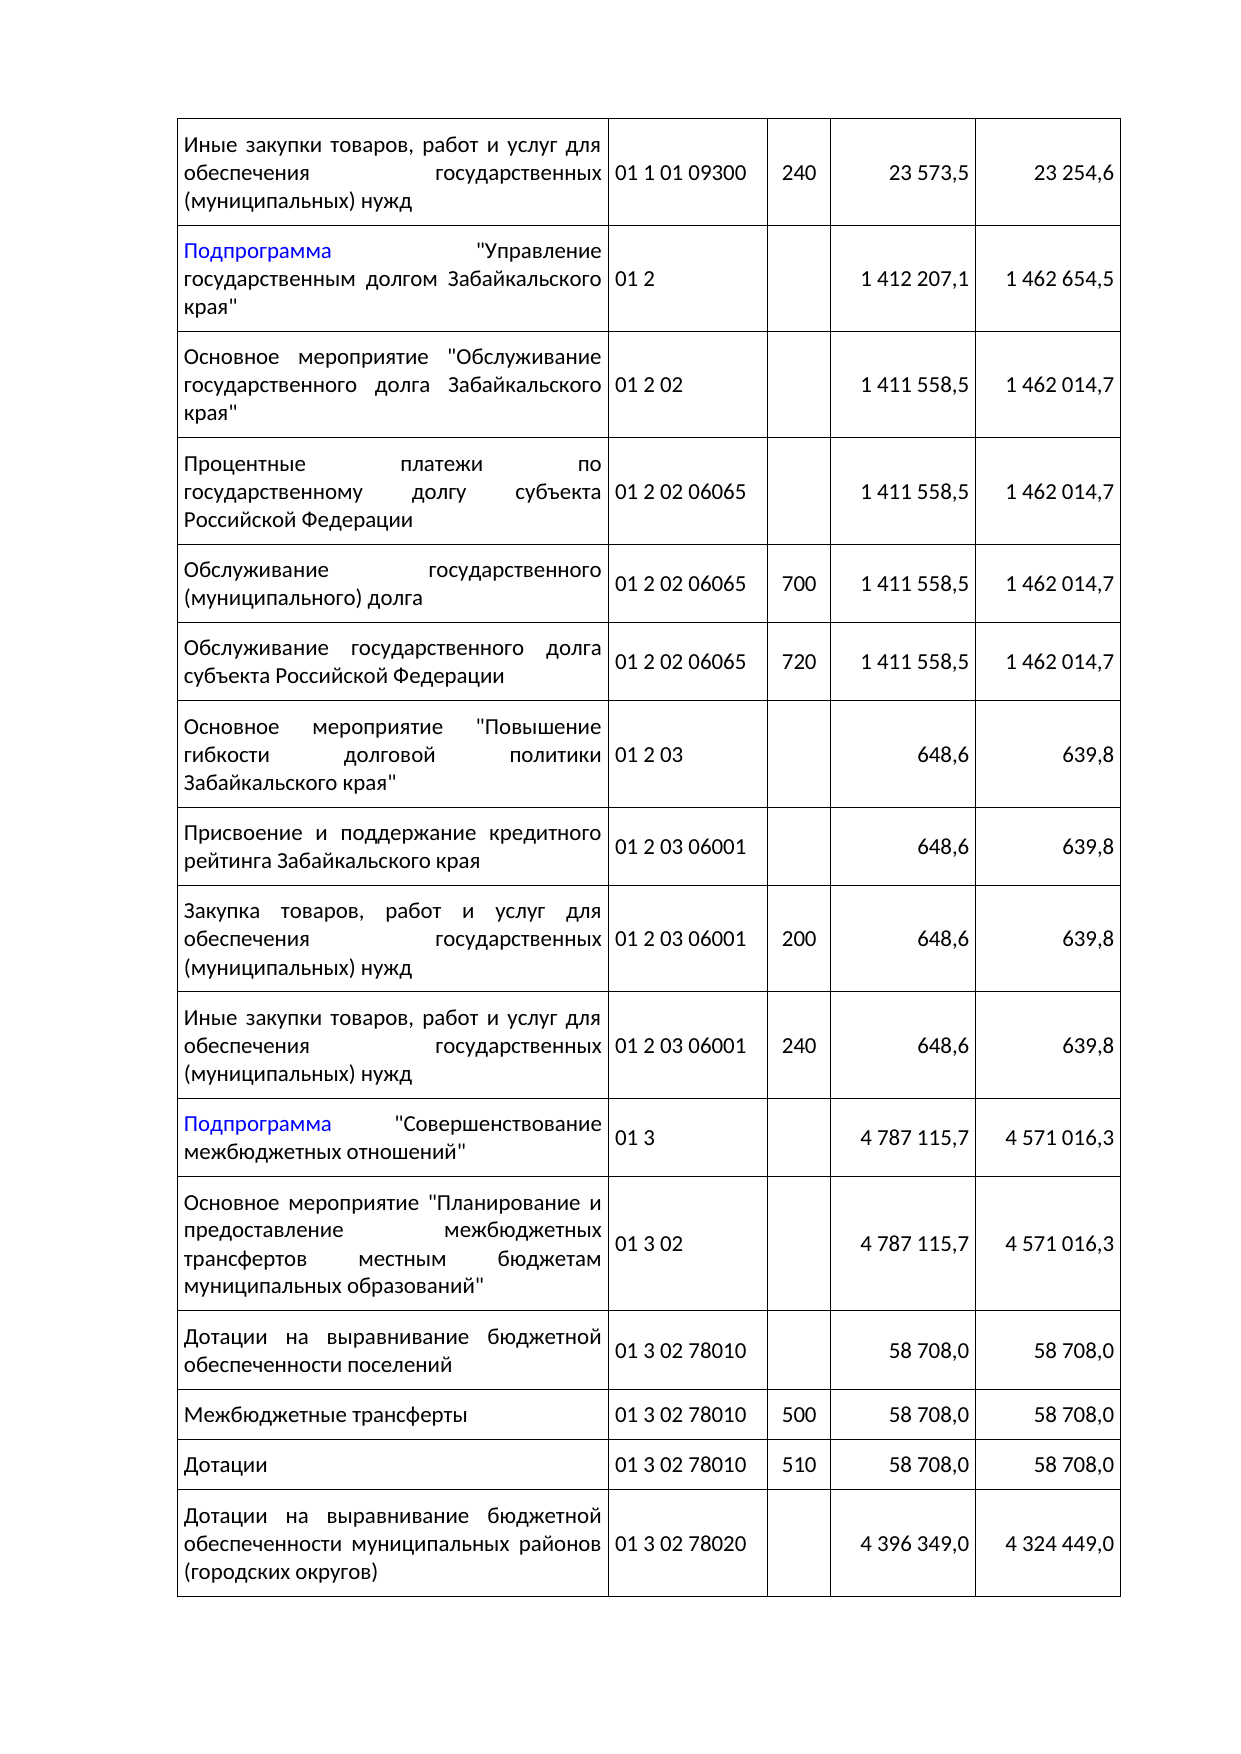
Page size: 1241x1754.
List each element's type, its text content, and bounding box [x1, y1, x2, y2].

table_cell 639,8 [976, 808, 1120, 885]
table_cell 4 396 349,0 [831, 1490, 975, 1596]
table_cell [768, 438, 830, 543]
table_cell Основное мероприятие "Планирование и предоставление межбюджетных трансфертов местным бюджетам муниципальных образований" [178, 1177, 608, 1310]
table_cell [768, 1177, 830, 1310]
table_cell Основное мероприятие "Обслуживание государственного долга Забайкальского края" [178, 332, 608, 437]
table_cell 200 [768, 886, 830, 991]
table_cell 01 2 [609, 226, 767, 331]
table_cell 1 462 014,7 [976, 623, 1120, 700]
table_cell Иные закупки товаров, работ и услуг для обеспечения государственных (муниципальных) нужд [178, 992, 608, 1098]
table_cell [768, 1311, 830, 1389]
table_cell Межбюджетные трансферты [178, 1390, 608, 1439]
table_cell 01 2 03 06001 [609, 886, 767, 991]
table_cell 23 573,5 [831, 119, 975, 224]
table_cell Подпрограмма "Управление государственным долгом Забайкальского края" [178, 226, 608, 331]
table_cell 01 3 [609, 1099, 767, 1176]
table_cell 01 3 02 78020 [609, 1490, 767, 1596]
table_cell 1 462 014,7 [976, 332, 1120, 437]
table_cell 01 2 02 06065 [609, 623, 767, 700]
table_cell Присвоение и поддержание кредитного рейтинга Забайкальского края [178, 808, 608, 885]
table_cell 01 2 03 06001 [609, 992, 767, 1098]
table_cell 01 3 02 78010 [609, 1390, 767, 1439]
table_cell 639,8 [976, 886, 1120, 991]
table_cell 240 [768, 992, 830, 1098]
table_cell 4 787 115,7 [831, 1099, 975, 1176]
table_cell Обслуживание государственного (муниципального) долга [178, 545, 608, 622]
table_cell 58 708,0 [976, 1390, 1120, 1439]
table_cell 510 [768, 1440, 830, 1489]
table_cell 648,6 [831, 808, 975, 885]
table_cell 4 571 016,3 [976, 1099, 1120, 1176]
table_cell [768, 1099, 830, 1176]
table_cell [768, 701, 830, 807]
table_cell 01 3 02 78010 [609, 1440, 767, 1489]
table_cell Дотации на выравнивание бюджетной обеспеченности поселений [178, 1311, 608, 1389]
table_cell 01 2 03 [609, 701, 767, 807]
table_cell Подпрограмма "Совершенствование межбюджетных отношений" [178, 1099, 608, 1176]
table_cell Иные закупки товаров, работ и услуг для обеспечения государственных (муниципальных) нужд [178, 119, 608, 224]
table_cell 58 708,0 [976, 1440, 1120, 1489]
table_cell 01 2 03 06001 [609, 808, 767, 885]
table_cell Дотации [178, 1440, 608, 1489]
table_cell 4 571 016,3 [976, 1177, 1120, 1310]
table_cell 639,8 [976, 992, 1120, 1098]
table_cell 648,6 [831, 992, 975, 1098]
table_cell Основное мероприятие "Повышение гибкости долговой политики Забайкальского края" [178, 701, 608, 807]
table_cell 58 708,0 [831, 1311, 975, 1389]
table_cell 01 3 02 78010 [609, 1311, 767, 1389]
table_cell 1 411 558,5 [831, 545, 975, 622]
table_cell 500 [768, 1390, 830, 1439]
table_cell 1 411 558,5 [831, 332, 975, 437]
table_cell 01 2 02 06065 [609, 545, 767, 622]
table_cell 1 462 014,7 [976, 438, 1120, 543]
table_cell 01 3 02 [609, 1177, 767, 1310]
table_cell [768, 1490, 830, 1596]
table_cell Обслуживание государственного долга субъекта Российской Федерации [178, 623, 608, 700]
table_cell 58 708,0 [976, 1311, 1120, 1389]
table_cell 240 [768, 119, 830, 224]
table_cell 1 412 207,1 [831, 226, 975, 331]
table_cell 639,8 [976, 701, 1120, 807]
table_cell 1 411 558,5 [831, 623, 975, 700]
table_cell 58 708,0 [831, 1390, 975, 1439]
table_cell 01 2 02 06065 [609, 438, 767, 543]
table_cell Процентные платежи по государственному долгу субъекта Российской Федерации [178, 438, 608, 543]
table_cell Дотации на выравнивание бюджетной обеспеченности муниципальных районов (городских округов) [178, 1490, 608, 1596]
table_cell 648,6 [831, 701, 975, 807]
table_cell 1 462 014,7 [976, 545, 1120, 622]
table_cell 700 [768, 545, 830, 622]
table_cell 4 787 115,7 [831, 1177, 975, 1310]
table_cell 648,6 [831, 886, 975, 991]
table_cell [768, 226, 830, 331]
table_cell 720 [768, 623, 830, 700]
table_cell [768, 332, 830, 437]
table_cell [768, 808, 830, 885]
table_cell 23 254,6 [976, 119, 1120, 224]
table_cell 58 708,0 [831, 1440, 975, 1489]
table_cell 4 324 449,0 [976, 1490, 1120, 1596]
table_cell Закупка товаров, работ и услуг для обеспечения государственных (муниципальных) нужд [178, 886, 608, 991]
table_cell 01 2 02 [609, 332, 767, 437]
table_cell 1 411 558,5 [831, 438, 975, 543]
table_cell 01 1 01 09300 [609, 119, 767, 224]
table_cell 1 462 654,5 [976, 226, 1120, 331]
